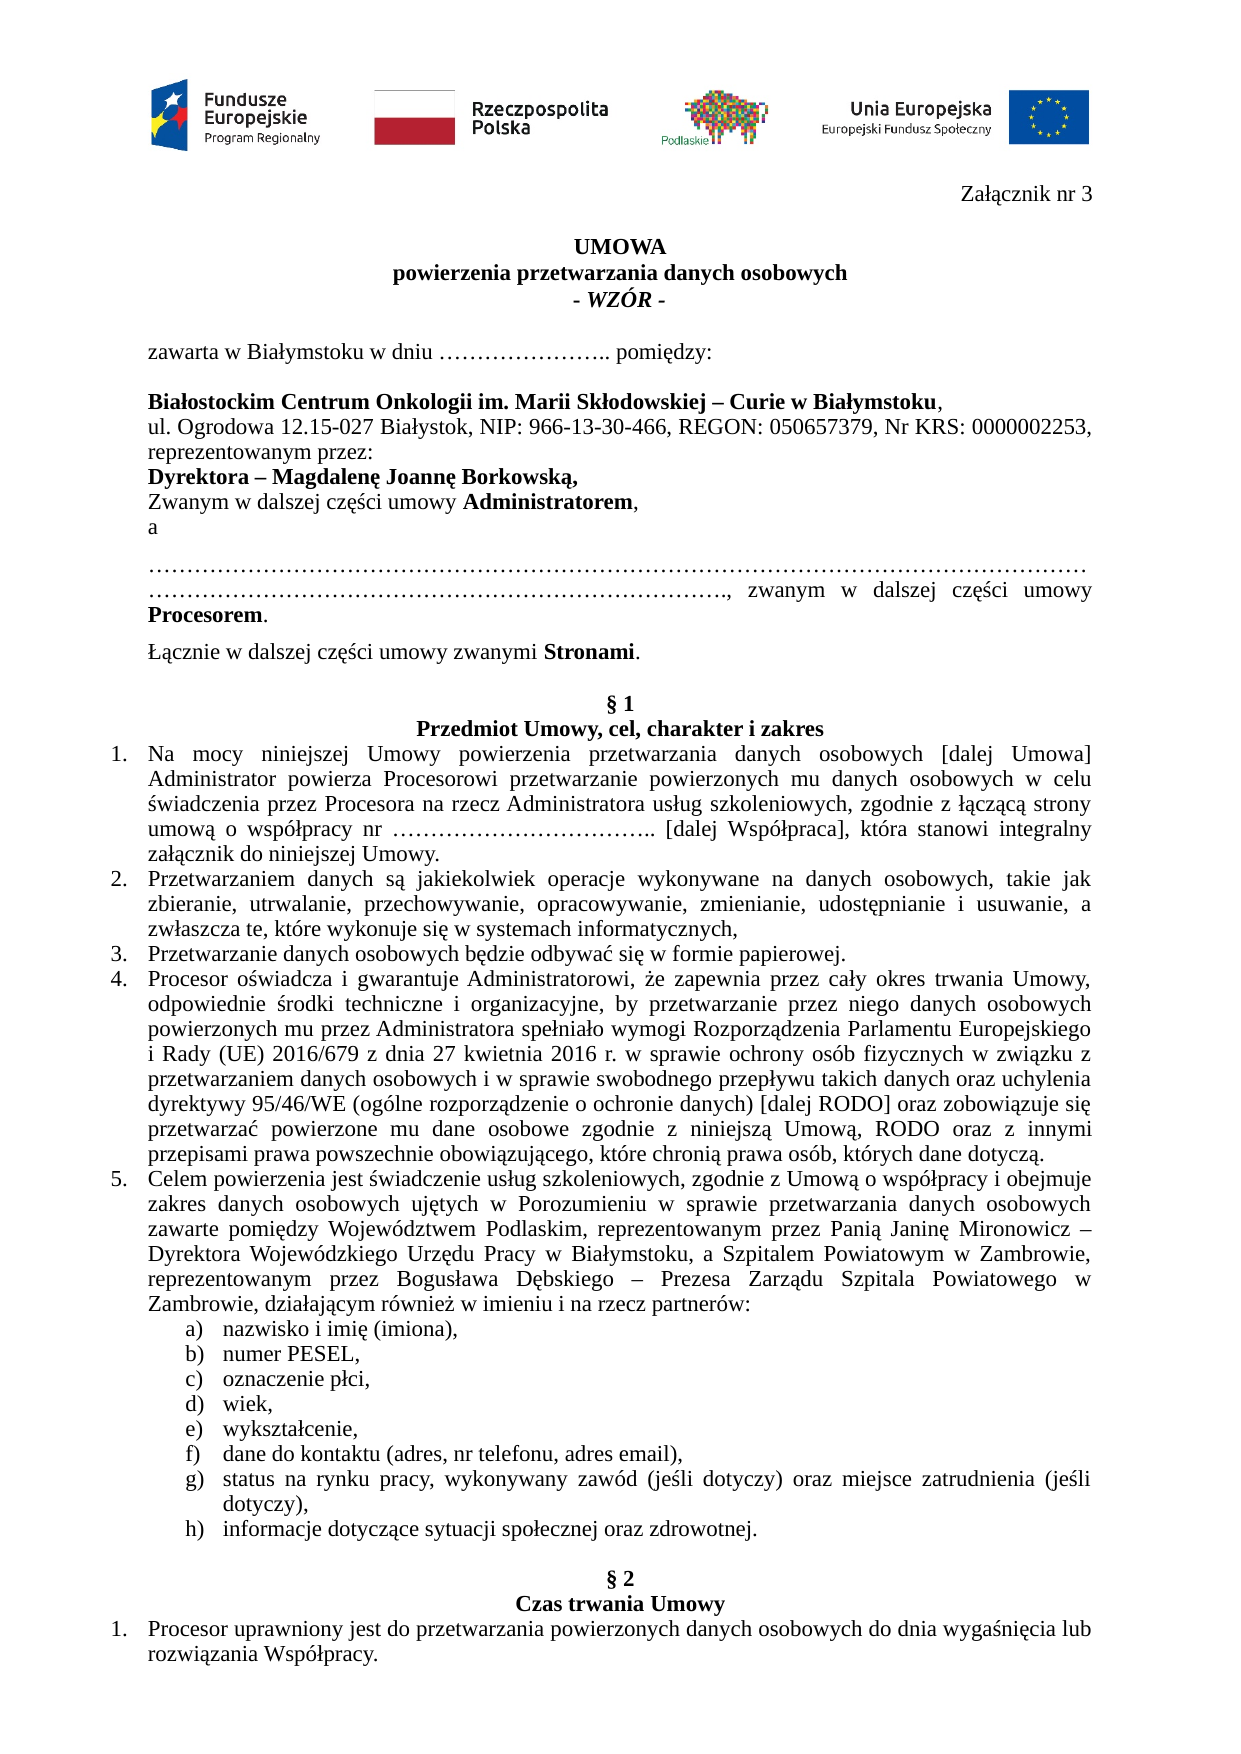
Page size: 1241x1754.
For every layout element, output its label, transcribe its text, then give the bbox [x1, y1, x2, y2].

list nazwisko i imię (imiona), [185, 1316, 1093, 1341]
text § 2 [148, 1566, 1093, 1591]
list Procesor uprawniony jest do przetwarzania powierzonych danych osobowych do dnia wygaśnięcia lub rozwiązania Współpracy. [110, 1616, 1093, 1666]
text zawarta w Białymstoku w dniu ………………….. pomiędzy: [148, 338, 1093, 365]
list Przetwarzaniem danych są jakiekolwiek operacje wykonywane na danych osobowych, takie jak zbieranie, utrwalanie, przechowywanie, opracowywanie, zmienianie, udostępnianie i usuwanie, a zwłaszcza te, które wykonuje się w systemach informatycznych, [110, 866, 1093, 941]
list Procesor oświadcza i gwarantuje Administratorowi, że zapewnia przez cały okres trwania Umowy, odpowiednie środki techniczne i organizacyjne, by przetwarzanie przez niego danych osobowych powierzonych mu przez Administratora spełniało wymogi Rozporządzenia Parlamentu Europejskiego i Rady (UE) 2016/679 z dnia 27 kwietnia 2016 r. w sprawie ochrony osób fizycznych w związku z przetwarzaniem danych osobowych i w sprawie swobodnego przepływu takich danych oraz uchylenia dyrektywy 95/46/WE (ogólne rozporządzenie o ochronie danych) [dalej RODO] oraz zobowiązuje się przetwarzać powierzone mu dane osobowe zgodnie z niniejszą Umową, RODO oraz z innymi przepisami prawa powszechnie obowiązującego, które chronią prawa osób, których dane dotyczą. [110, 966, 1093, 1166]
text § 1 [148, 691, 1093, 716]
text ………………………………………………………………………………………………………………………………………………………………………………., zwanym w dalszej części umowy Procesorem. [148, 552, 1093, 627]
text a [148, 515, 1093, 540]
list dane do kontaktu (adres, nr telefonu, adres email), [185, 1441, 1093, 1466]
text - WZÓR - [148, 286, 1093, 312]
list oznaczenie płci, [185, 1366, 1093, 1391]
list status na rynku pracy, wykonywany zawód (jeśli dotyczy) oraz miejsce zatrudnienia (jeśli dotyczy), [185, 1466, 1093, 1516]
text Zwanym w dalszej części umowy Administratorem, [148, 490, 1093, 515]
list Celem powierzenia jest świadczenie usług szkoleniowych, zgodnie z Umową o współpracy i obejmuje zakres danych osobowych ujętych w Porozumieniu w sprawie przetwarzania danych osobowych zawarte pomiędzy Województwem Podlaskim, reprezentowanym przez Panią Janinę Mironowicz – Dyrektora Wojewódzkiego Urzędu Pracy w Białymstoku, a Szpitalem Powiatowym w Zambrowie, reprezentowanym przez Bogusława Dębskiego – Prezesa Zarządu Szpitala Powiatowego w Zambrowie, działającym również w imieniu i na rzecz partnerów: [110, 1166, 1093, 1316]
list Na mocy niniejszej Umowy powierzenia przetwarzania danych osobowych [dalej Umowa] Administrator powierza Procesorowi przetwarzanie powierzonych mu danych osobowych w celu świadczenia przez Procesora na rzecz Administratora usług szkoleniowych, zgodnie z łączącą strony umową o współpracy nr …………………………….. [dalej Współpraca], która stanowi integralny załącznik do niniejszej Umowy. [110, 741, 1093, 866]
subtitle Przedmiot Umowy, cel, charakter i zakres [148, 716, 1093, 741]
picture [147, 73, 1093, 157]
text Dyrektora – Magdalenę Joannę Borkowską, [148, 465, 1093, 490]
text powierzenia przetwarzania danych osobowych [148, 259, 1093, 286]
list wykształcenie, [185, 1416, 1093, 1441]
text ul. Ogrodowa 12.15-027 Białystok, NIP: 966-13-30-466, REGON: 050657379, Nr KRS: 0000002253, reprezentowanym przez: [148, 415, 1093, 465]
text Białostockim Centrum Onkologii im. Marii Skłodowskiej – Curie w Białymstoku, [148, 390, 1093, 415]
list Przetwarzanie danych osobowych będzie odbywać się w formie papierowej. [110, 941, 1093, 966]
text Czas trwania Umowy [148, 1591, 1093, 1616]
text UMOWA [148, 233, 1093, 259]
list numer PESEL, [185, 1341, 1093, 1366]
list informacje dotyczące sytuacji społecznej oraz zdrowotnej. [185, 1516, 1093, 1541]
text Łącznie w dalszej części umowy zwanymi Stronami. [148, 640, 1093, 665]
text Załącznik nr 3 [148, 180, 1093, 207]
list wiek, [185, 1391, 1093, 1416]
